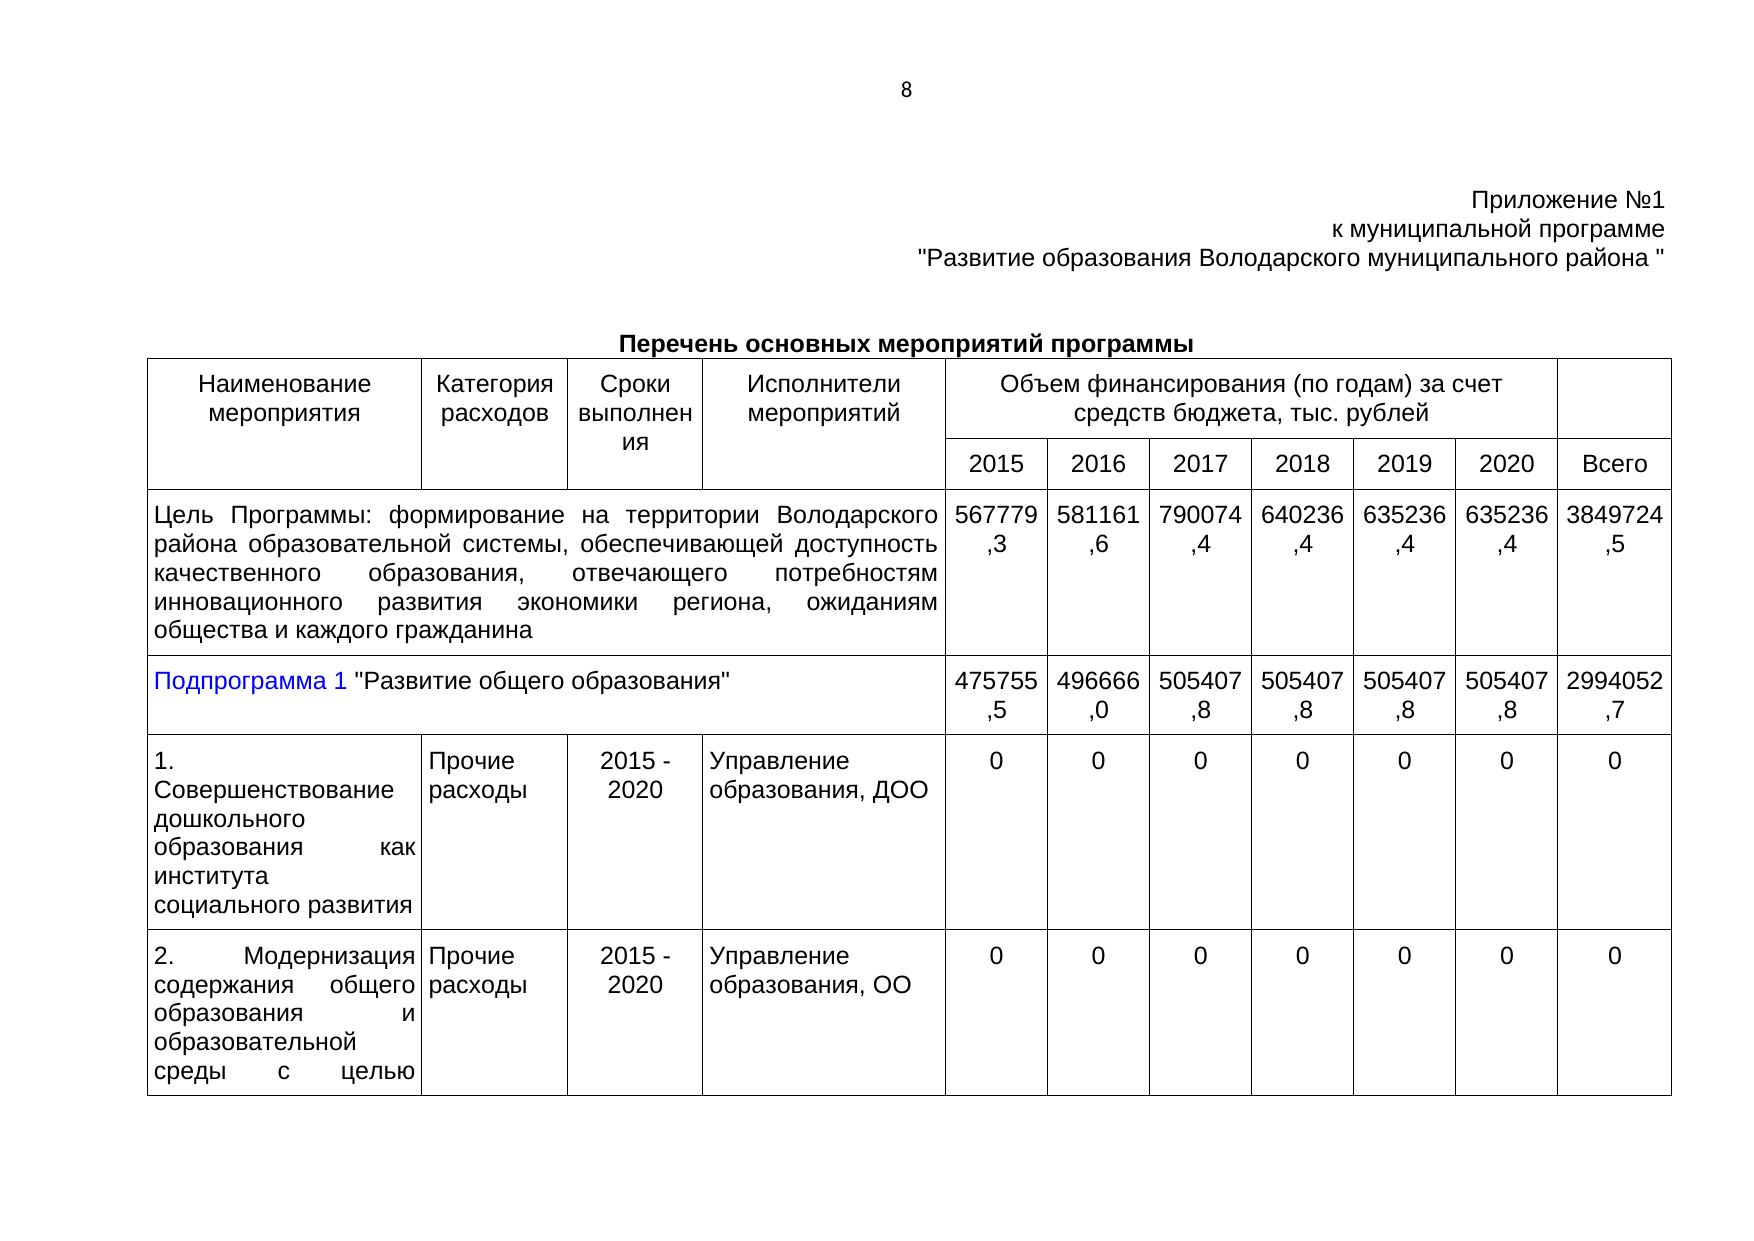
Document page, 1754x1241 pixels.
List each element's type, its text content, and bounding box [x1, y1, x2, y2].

table_cell 0 [1354, 735, 1455, 929]
table_cell Подпрограмма 1 "Развитие общего образования" [148, 656, 945, 734]
table_cell Управление образования, ОО [703, 930, 945, 1095]
table_cell 0 [946, 930, 1047, 1095]
table_header Категория расходов [422, 359, 567, 488]
table_cell 505407,8 [1252, 656, 1353, 734]
table_cell 496666,0 [1048, 656, 1149, 734]
table_cell 567779,3 [946, 490, 1047, 654]
table_cell Прочие расходы [422, 930, 567, 1095]
table_cell 635236,4 [1456, 490, 1557, 654]
table_cell Управление образования, ДОО [703, 735, 945, 929]
table_cell 0 [1048, 735, 1149, 929]
table_cell 2015 [946, 439, 1047, 488]
table_cell 0 [1150, 930, 1251, 1095]
table_cell 0 [1558, 735, 1671, 929]
table_cell 2015 - 2020 [568, 735, 702, 929]
table_cell 2994052,7 [1558, 656, 1671, 734]
table_cell 0 [1150, 735, 1251, 929]
table_cell 0 [1354, 930, 1455, 1095]
table_cell 0 [1048, 930, 1149, 1095]
table_cell 2019 [1354, 439, 1455, 488]
text Приложение №1 [148, 185, 1665, 214]
table_header [1558, 359, 1671, 437]
table_cell 2016 [1048, 439, 1149, 488]
table_header Сроки выполнения [568, 359, 702, 488]
table_cell 790074,4 [1150, 490, 1251, 654]
table_cell 505407,8 [1456, 656, 1557, 734]
table_cell 581161,6 [1048, 490, 1149, 654]
table_cell 2017 [1150, 439, 1251, 488]
text к муниципальной программе [148, 214, 1665, 243]
table_cell 0 [1456, 930, 1557, 1095]
table_header Наименование мероприятия [148, 359, 421, 488]
text Перечень основных мероприятий программы [148, 329, 1665, 358]
table_cell 505407,8 [1150, 656, 1251, 734]
table_cell 2020 [1456, 439, 1557, 488]
table_cell 2018 [1252, 439, 1353, 488]
table_cell 0 [1456, 735, 1557, 929]
table_header Исполнители мероприятий [703, 359, 945, 488]
table_cell 505407,8 [1354, 656, 1455, 734]
table_cell 475755,5 [946, 656, 1047, 734]
table_cell 0 [1252, 735, 1353, 929]
table_cell 3849724,5 [1558, 490, 1671, 654]
table_cell 1. Совершенствование дошкольного образования как института социального развития [148, 735, 421, 929]
table_cell 640236,4 [1252, 490, 1353, 654]
table_cell 0 [1558, 930, 1671, 1095]
table_cell 635236,4 [1354, 490, 1455, 654]
table_cell 0 [1252, 930, 1353, 1095]
table_cell 0 [946, 735, 1047, 929]
table_cell Всего [1558, 439, 1671, 488]
table_cell Цель Программы: формирование на территории Володарского района образовательной системы, обеспечивающей доступность качественного образования, отвечающего потребностям инновационного развития экономики региона, ожиданиям общества и каждого гражданина [148, 490, 945, 654]
table_cell Прочие расходы [422, 735, 567, 929]
table_cell 2015 - 2020 [568, 930, 702, 1095]
text "Развитие образования Володарского муниципального района " [148, 243, 1665, 271]
table_header Объем финансирования (по годам) за счет средств бюджета, тыс. рублей [946, 359, 1557, 437]
